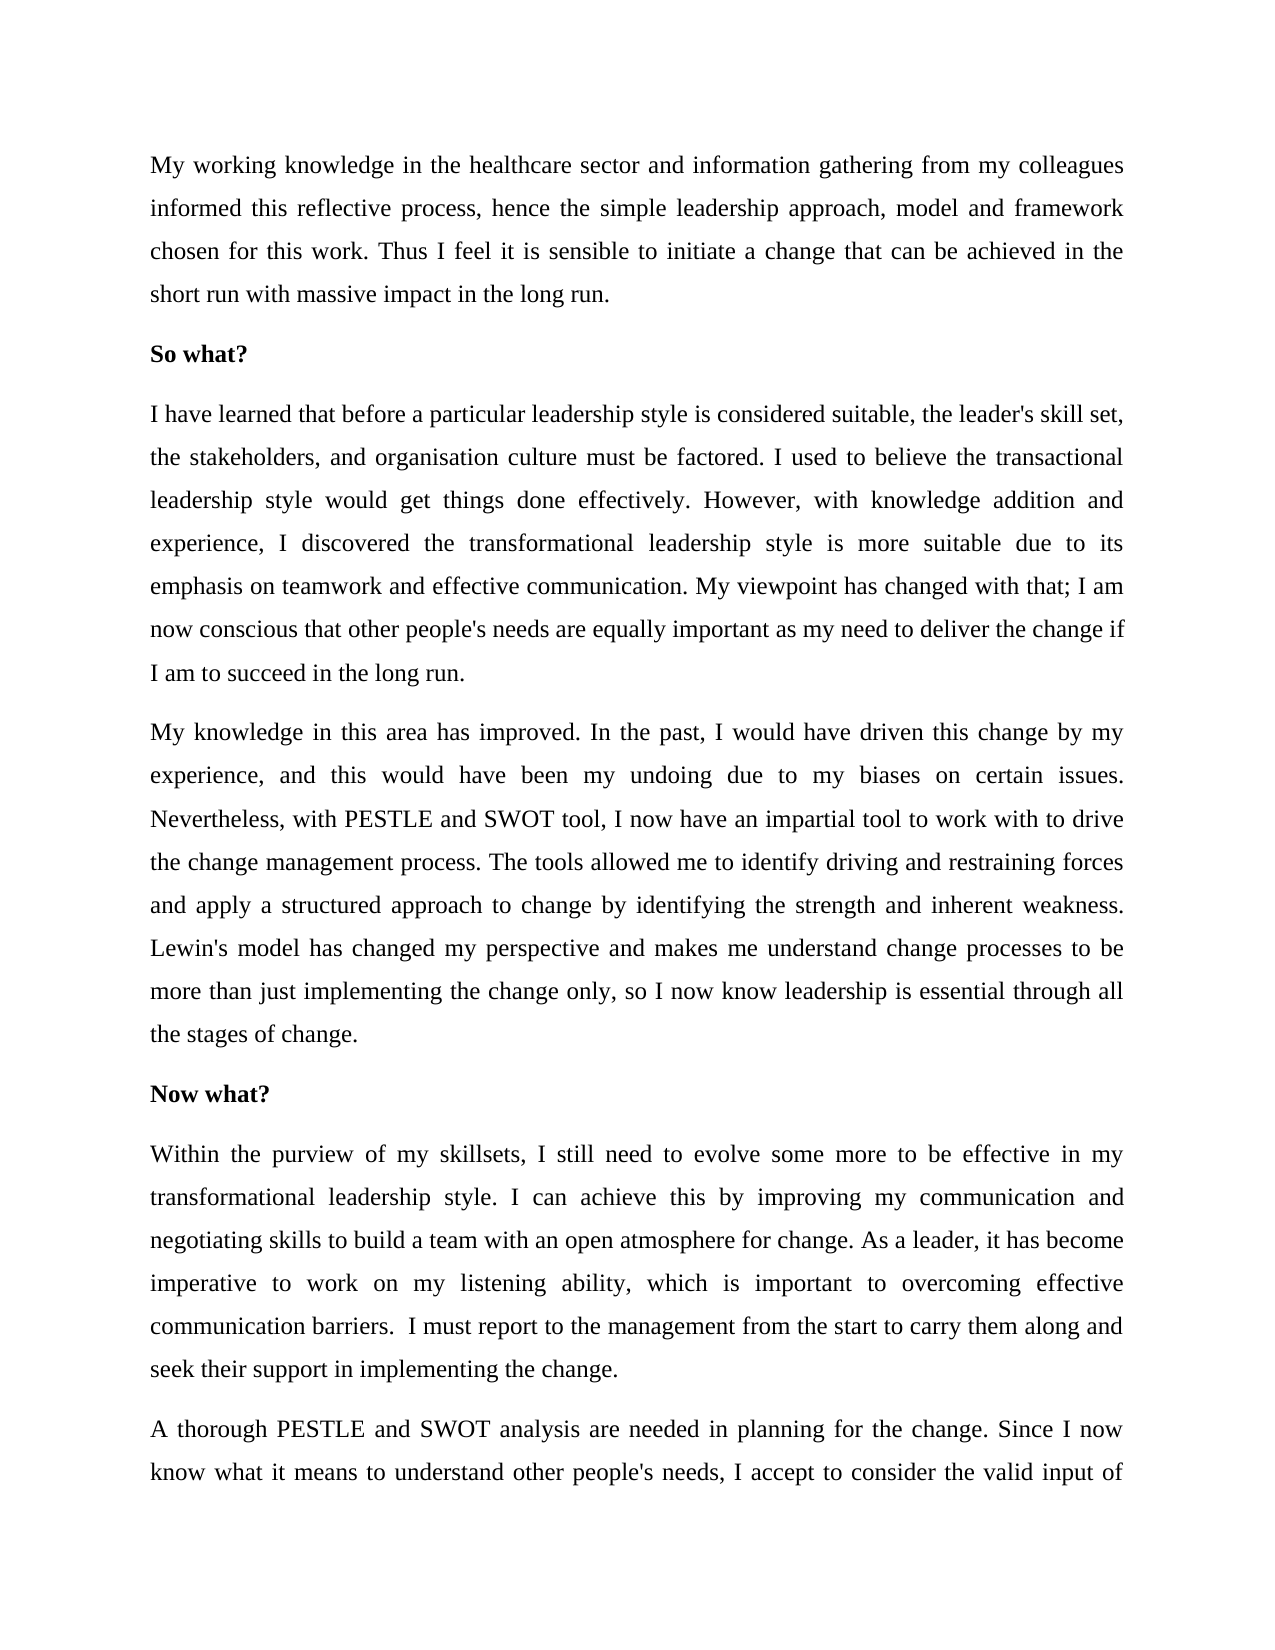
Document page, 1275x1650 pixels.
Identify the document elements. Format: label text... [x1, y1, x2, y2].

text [150, 1414, 1125, 1486]
text My working knowledge in the healthcare sector and information gathering from my colleagues informed this reflective process, hence the simple leadership approach, model and framework chosen for this work. Thus I feel it is sensible to initiate a change that can be achieved in the short run with massive impact in the long run. [150, 150, 1125, 308]
text So what? [150, 339, 1125, 368]
text My knowledge in this area has improved. In the past, I would have driven this change by my experience, and this would have been my undoing due to my biases on certain issues. Nevertheless, with PESTLE and SWOT tool, I now have an impartial tool to work with to drive the change management process. The tools allowed me to identify driving and restraining forces and apply a structured approach to change by identifying the strength and inherent weakness. Lewin's model has changed my perspective and makes me understand change processes to be more than just implementing the change only, so I now know leadership is essential through all the stages of change. [150, 717, 1125, 1048]
text Now what? [150, 1079, 1125, 1108]
text I have learned that before a particular leadership style is considered suitable, the leader's skill set, the stakeholders, and organisation culture must be factored. I used to believe the transactional leadership style would get things done effectively. However, with knowledge addition and experience, I discovered the transformational leadership style is more suitable due to its emphasis on teamwork and effective communication. My viewpoint has changed with that; I am now conscious that other people's needs are equally important as my need to deliver the change if I am to succeed in the long run. [150, 399, 1125, 686]
text Within the purview of my skillsets, I still need to evolve some more to be effective in my transformational leadership style. I can achieve this by improving my communication and negotiating skills to build a team with an open atmosphere for change. As a leader, it has become imperative to work on my listening ability, which is important to overcoming effective communication barriers. I must report to the management from the start to carry them along and seek their support in implementing the change. [150, 1139, 1125, 1383]
